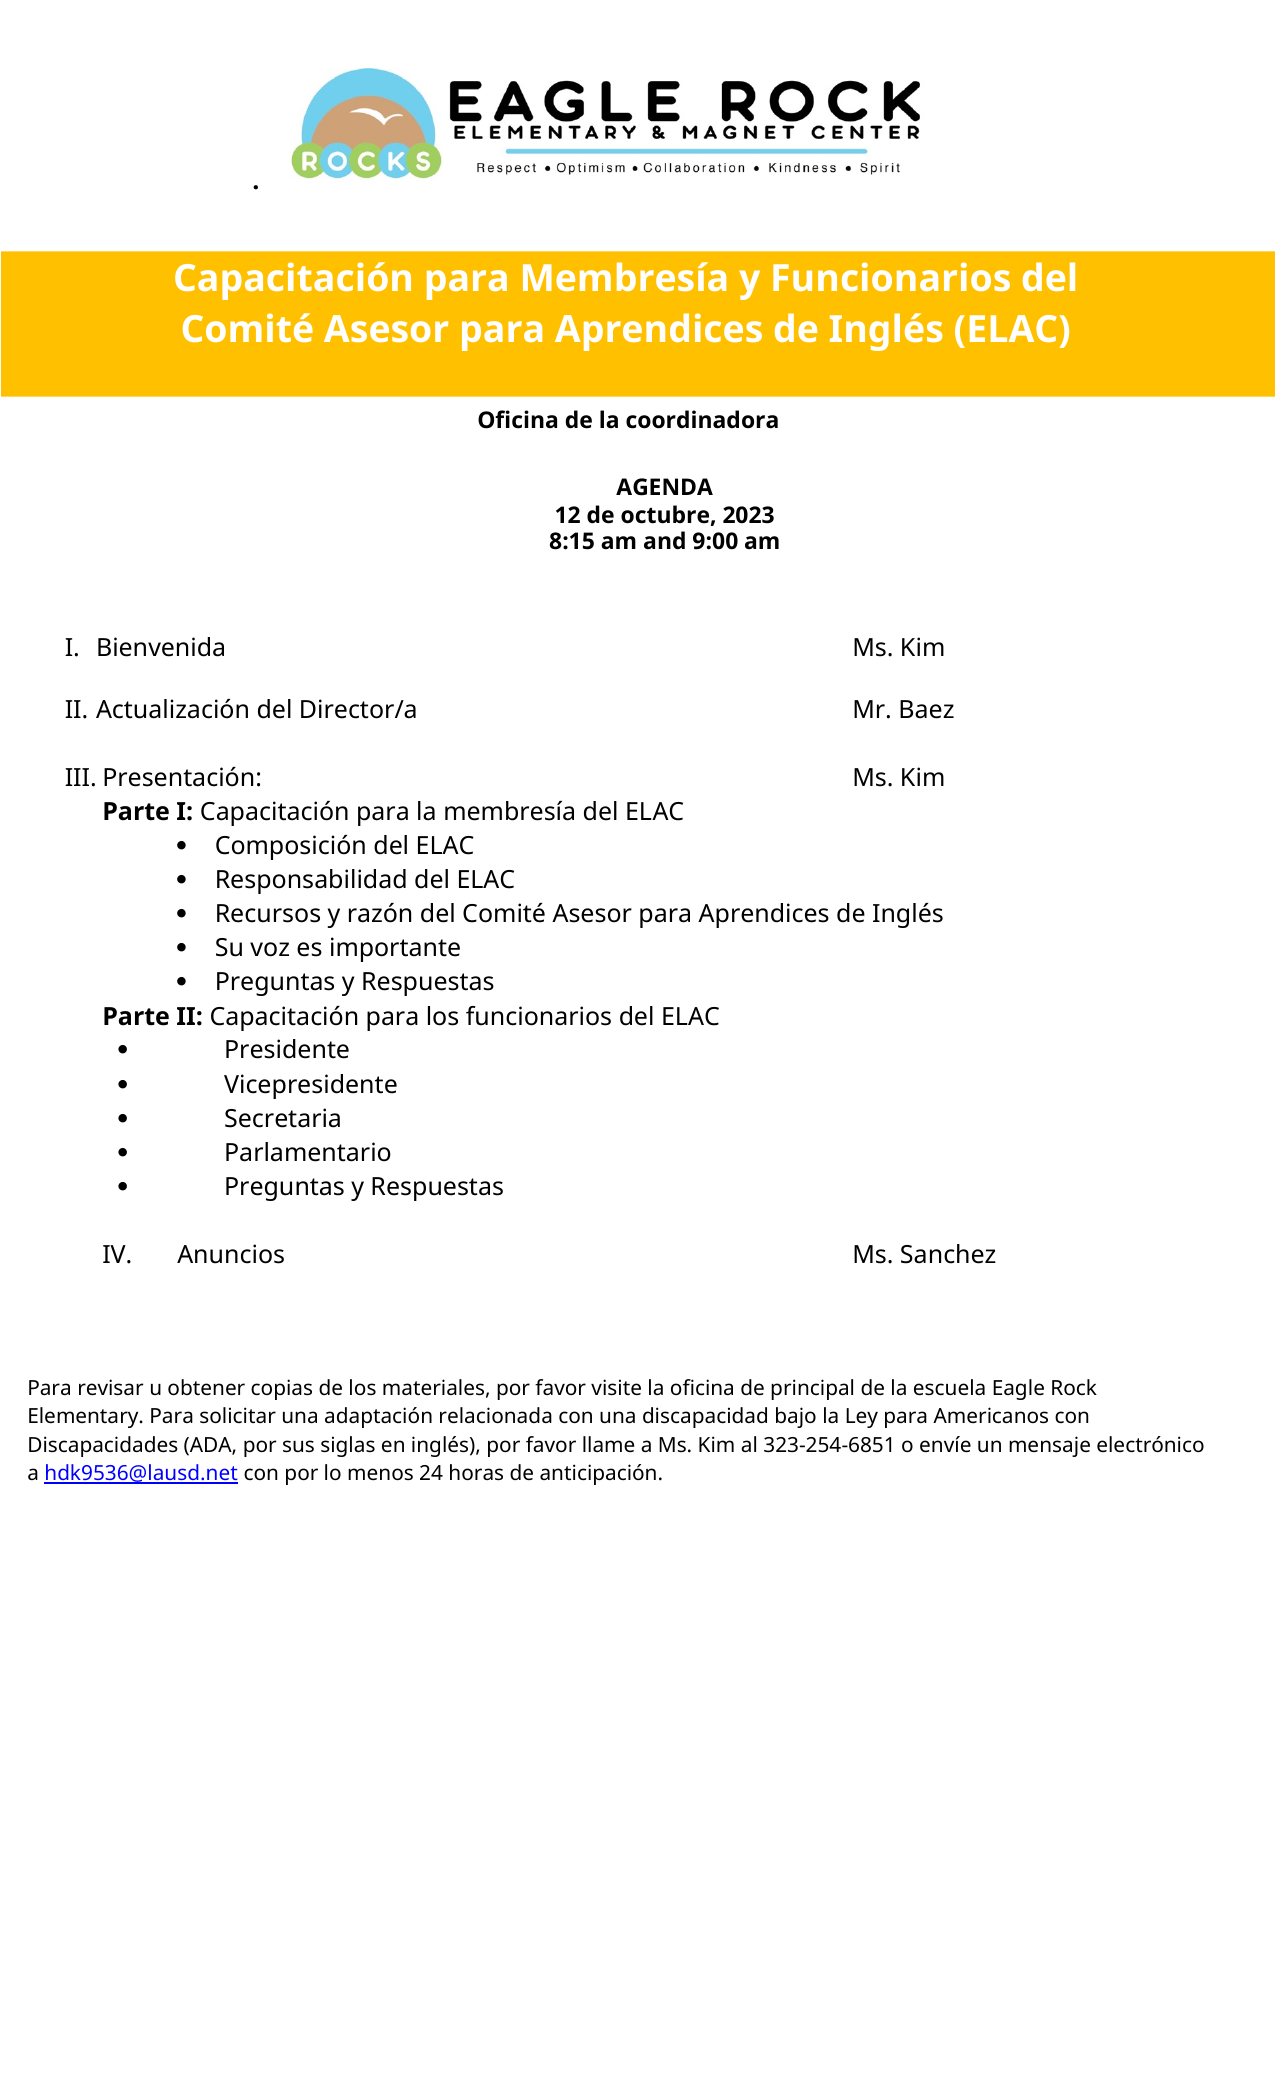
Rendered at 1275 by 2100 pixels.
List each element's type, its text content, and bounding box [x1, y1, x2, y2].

list Responsabilidad del ELAC [177, 862, 1256, 896]
list Anuncios Ms. Sanchez [102, 1237, 1256, 1271]
list Presentación: Ms. Kim [64, 760, 1256, 794]
list Recursos y razón del Comité Asesor para Aprendices de Inglés [177, 896, 1256, 930]
list Parte I: Capacitación para la membresía del ELac [102, 794, 1256, 828]
text 8:15 am and 9:00 am [252, 529, 1077, 555]
list Parlamentario [118, 1134, 1256, 1168]
list Parte II: Capacitación para los funcionarios del ELAC [102, 998, 1256, 1032]
picture [291, 68, 932, 190]
list Secretaria [118, 1100, 1256, 1134]
text Oficina de la coordinadora [27, 404, 1182, 436]
text Para revisar u obtener copias de los materiales, por favor visite la oficina de principal de la escuela Eagle Rock Elementary. Para solicitar una adaptación relacionada con una discapacidad bajo la Ley para Americanos con Discapacidades (ADA, por sus siglas en inglés), por favor llame a Ms. Kim al 323-254-6851 o envíe un mensaje electrónico a hdk9536@lausd.net con por lo menos 24 horas de anticipación. [27, 1373, 1208, 1487]
list Preguntas y Respuestas [118, 1168, 1256, 1202]
list Composición del ELAC [177, 828, 1256, 862]
list Preguntas y Respuestas [177, 964, 1256, 998]
list Actualización del Director/a Mr. Baez [64, 692, 1256, 726]
list Su voz es importante [177, 930, 1256, 964]
list Vicepresidente [118, 1066, 1256, 1100]
text AGENDA [252, 471, 1077, 502]
text 12 de octubre, 2023 [252, 502, 1077, 529]
list Presidente [118, 1032, 1256, 1066]
list Bienvenida Ms. Kim [64, 634, 1275, 663]
